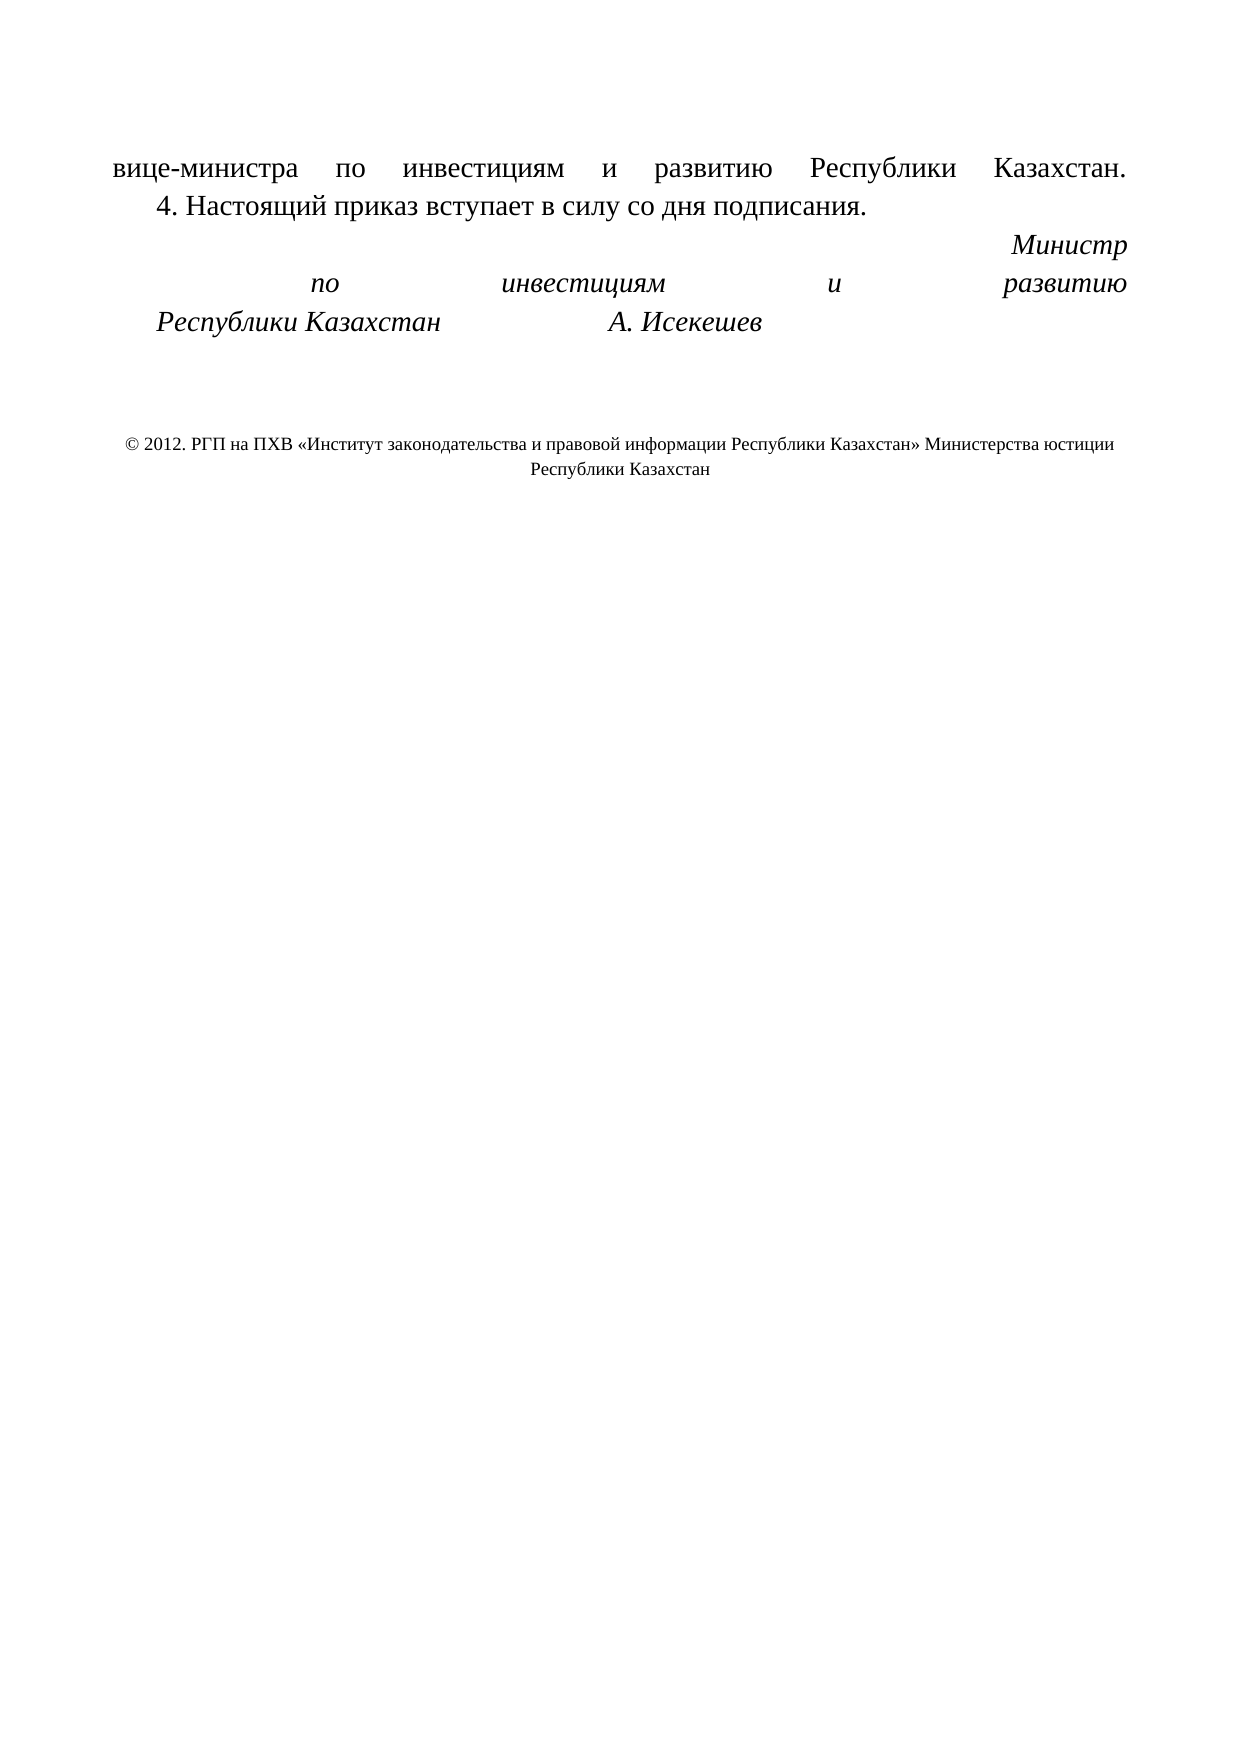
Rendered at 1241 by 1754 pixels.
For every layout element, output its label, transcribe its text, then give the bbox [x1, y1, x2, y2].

text © 2012. РГП на ПХВ «Институт законодательства и правовой информации Республики Казахстан» Министерства юстиции Республики Казахстан [112, 433, 1128, 480]
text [112, 150, 1128, 222]
text Министр по инвестициям и развитию Республики Казахстан А. Исекешев [112, 227, 1128, 338]
